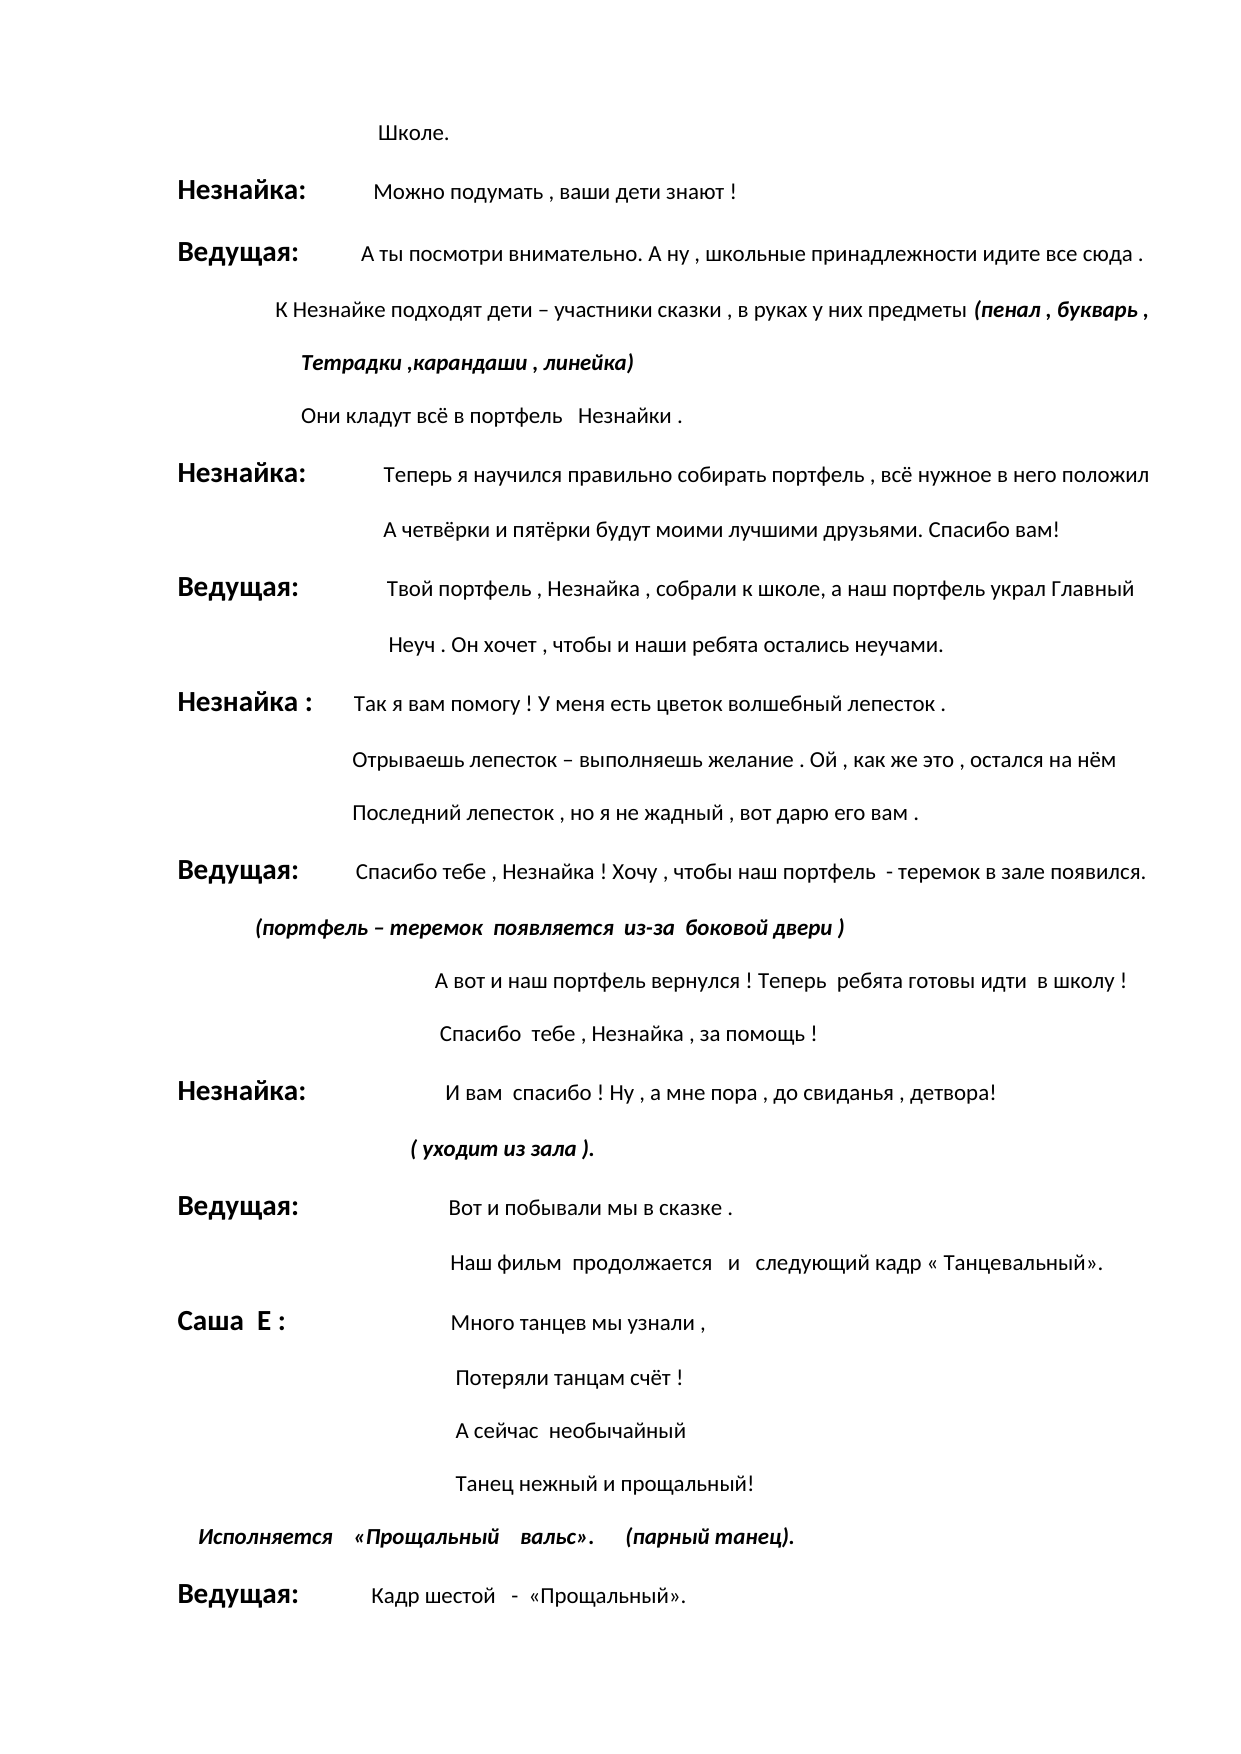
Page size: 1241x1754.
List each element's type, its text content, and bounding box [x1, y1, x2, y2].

text (портфель – теремок появляется из-за боковой двери ) [177, 913, 1152, 941]
text Тетрадки ,карандаши , линейка) [177, 348, 1152, 376]
text Ведущая: Твой портфель , Незнайка , собрали к школе, а наш портфель украл Главный [177, 568, 1152, 604]
text Спасибо тебе , Незнайка , за помощь ! [177, 1019, 1152, 1047]
text Школе. [177, 118, 1152, 146]
text Отрываешь лепесток – выполняешь желание . Ой , как же это , остался на нём [177, 745, 1152, 773]
text ( уходит из зала ). [177, 1134, 1152, 1162]
text Ведущая: А ты посмотри внимательно. А ну , школьные принадлежности идите все сюда . [177, 233, 1152, 268]
text Незнайка : Так я вам помогу ! У меня есть цветок волшебный лепесток . [177, 683, 1152, 719]
text Ведущая: Кадр шестой - «Прощальный». [177, 1575, 1152, 1611]
text Потеряли танцам счёт ! [177, 1363, 1152, 1391]
text К Незнайке подходят дети – участники сказки , в руках у них предметы (пенал , букварь , [177, 295, 1152, 323]
text Незнайка: Можно подумать , ваши дети знают ! [177, 171, 1152, 207]
text Они кладут всё в портфель Незнайки . [177, 401, 1152, 429]
text А четвёрки и пятёрки будут моими лучшими друзьями. Спасибо вам! [177, 516, 1152, 543]
text Незнайка: Теперь я научился правильно собирать портфель , всё нужное в него положил [177, 454, 1152, 489]
text Ведущая: Вот и побывали мы в сказке . [177, 1187, 1152, 1222]
text Последний лепесток , но я не жадный , вот дарю его вам . [177, 798, 1152, 826]
text Ведущая: Спасибо тебе , Незнайка ! Хочу , чтобы наш портфель - теремок в зале появился. [177, 851, 1152, 887]
text Исполняется «Прощальный вальс». (парный танец). [177, 1522, 1152, 1550]
text А вот и наш портфель вернулся ! Теперь ребята готовы идти в школу ! [177, 966, 1152, 994]
text Незнайка: И вам спасибо ! Ну , а мне пора , до свиданья , детвора! [177, 1072, 1152, 1108]
text Неуч . Он хочет , чтобы и наши ребята остались неучами. [177, 630, 1152, 658]
text Наш фильм продолжается и следующий кадр « Танцевальный». [177, 1248, 1152, 1277]
text Саша Е : Много танцев мы узнали , [177, 1302, 1152, 1337]
text А сейчас необычайный [177, 1416, 1152, 1444]
text Танец нежный и прощальный! [177, 1469, 1152, 1497]
